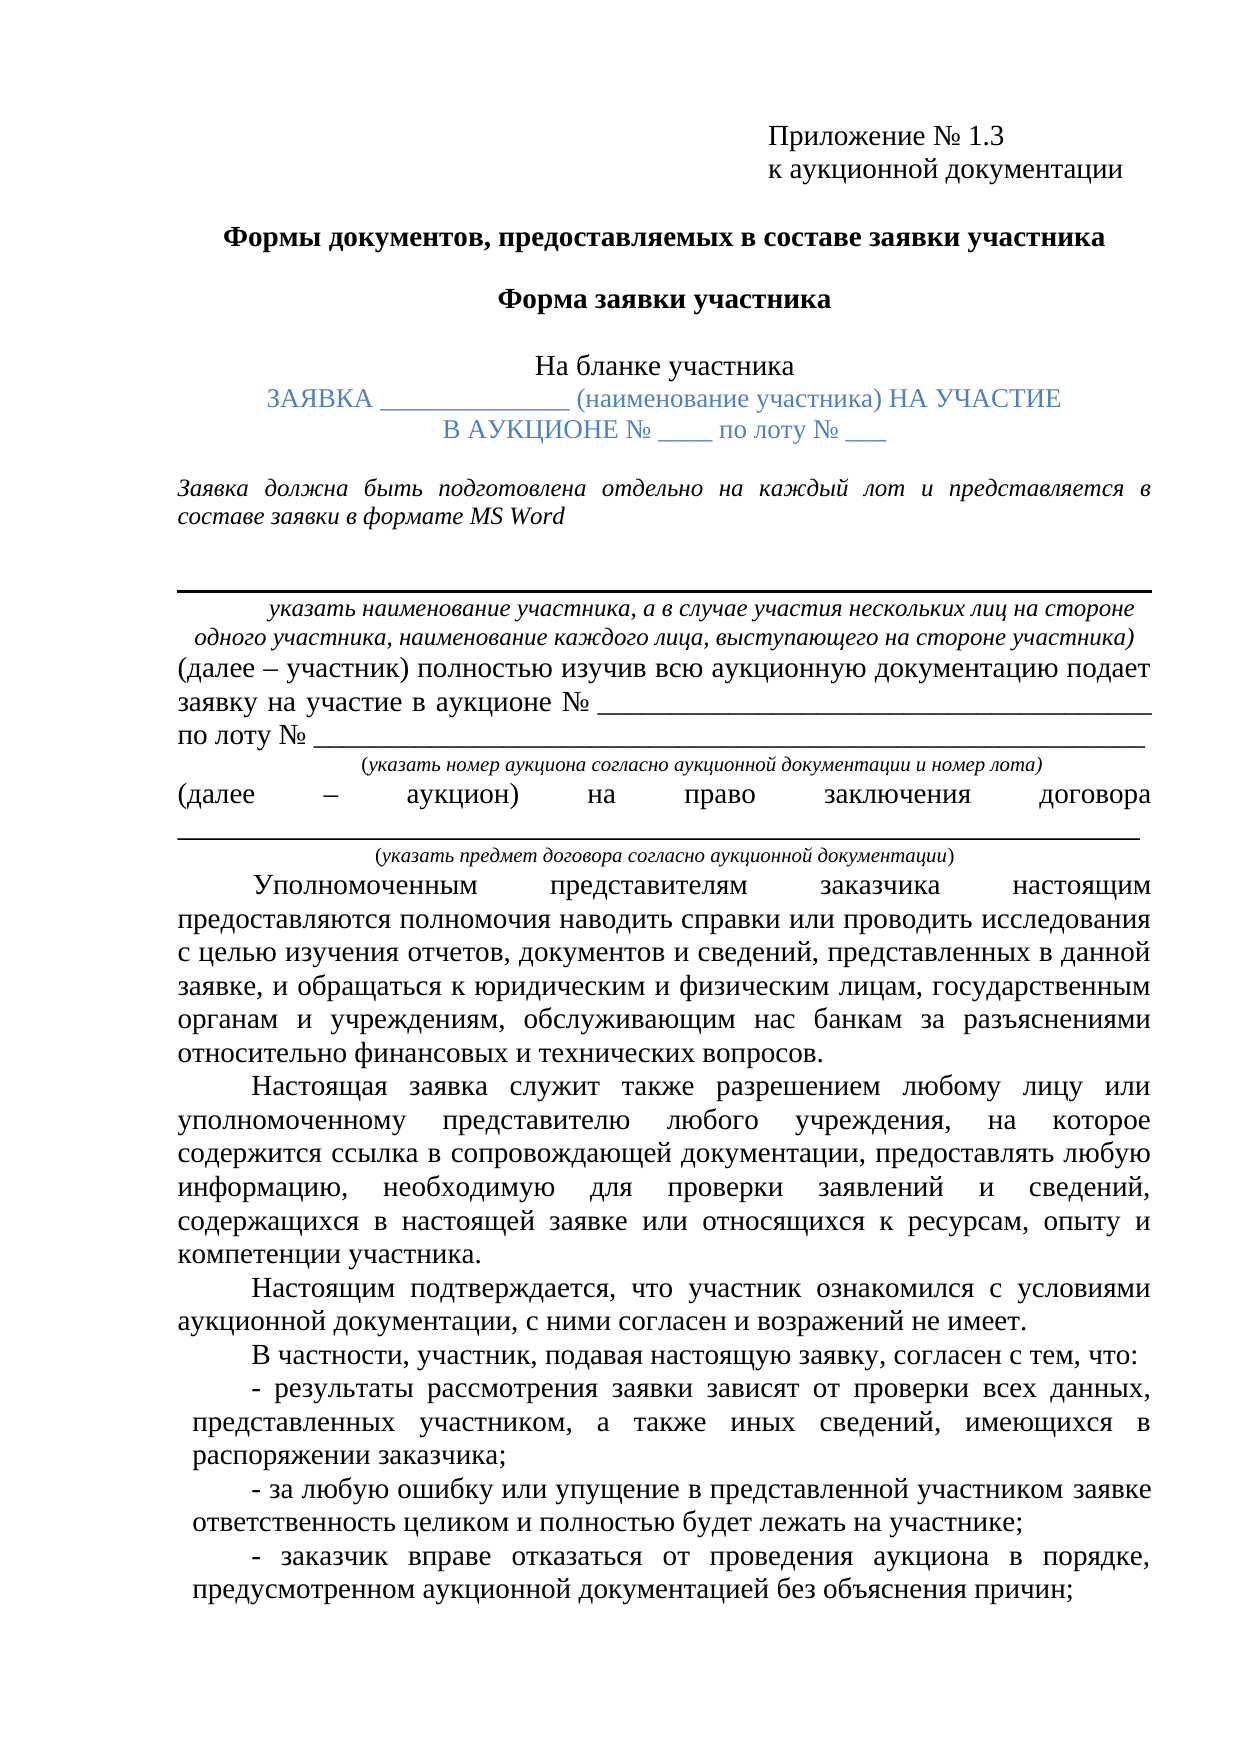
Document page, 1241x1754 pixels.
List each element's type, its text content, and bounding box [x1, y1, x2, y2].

text Настоящим подтверждается, что участник ознакомился с условиями аукционной документации, с ними согласен и возражений не имеет. [177, 1270, 1152, 1337]
text указать наименование участника, а в случае участия нескольких лиц на стороне одного участника, наименование каждого лица, выступающего на стороне участника) [177, 593, 1152, 650]
text Настоящая заявка служит также разрешением любому лицу или уполномоченному представителю любого учреждения, на которое содержится ссылка в сопровождающей документации, предоставлять любую информацию, необходимую для проверки заявлений и сведений, содержащихся в настоящей заявке или относящихся к ресурсам, опыту и компетенции участника. [177, 1068, 1152, 1270]
text Заявка должна быть подготовлена отдельно на каждый лот и представляется в составе заявки в формате MS Word [177, 473, 1152, 530]
text (указать номер аукциона согласно аукционной документации и номер лота) [177, 751, 1152, 776]
text Приложение № 1.3 [768, 118, 1127, 152]
text к аукционной документации [768, 152, 1152, 185]
text Форма заявки участника [177, 281, 1152, 314]
subtitle ЗАЯВКА ______________ (наименование участника) НА УЧАСТИЕ В АУКЦИОНЕ № ____ по лоту № ___ [177, 382, 1152, 444]
text (указать предмет договора согласно аукционной документации) [177, 843, 1152, 867]
text (далее – аукцион) на право заключения договора __________________________________________________________________ [177, 776, 1152, 843]
text Уполномоченным представителям заказчика настоящим предоставляются полномочия наводить справки или проводить исследования с целью изучения отчетов, документов и сведений, представленных в данной заявке, и обращаться к юридическим и физическим лицам, государственным органам и учреждениям, обслуживающим нас банкам за разъяснениями относительно финансовых и технических вопросов. [177, 867, 1152, 1068]
text На бланке участника [177, 348, 1152, 382]
text - заказчик вправе отказаться от проведения аукциона в порядке, предусмотренном аукционной документацией без объяснения причин; [192, 1538, 1152, 1605]
text Формы документов, предоставляемых в составе заявки участника [177, 219, 1152, 252]
text - за любую ошибку или упущение в представленной участником заявке ответственность целиком и полностью будет лежать на участнике; [192, 1471, 1152, 1538]
text В частности, участник, подавая настоящую заявку, согласен с тем, что: [177, 1337, 1152, 1370]
text (далее – участник) полностью изучив всю аукционную документацию подает заявку на участие в аукционе № ______________________________________ по лоту № _________________________________________________________ [177, 650, 1152, 751]
text - результаты рассмотрения заявки зависят от проверки всех данных, представленных участником, а также иных сведений, имеющихся в распоряжении заказчика; [192, 1370, 1152, 1471]
